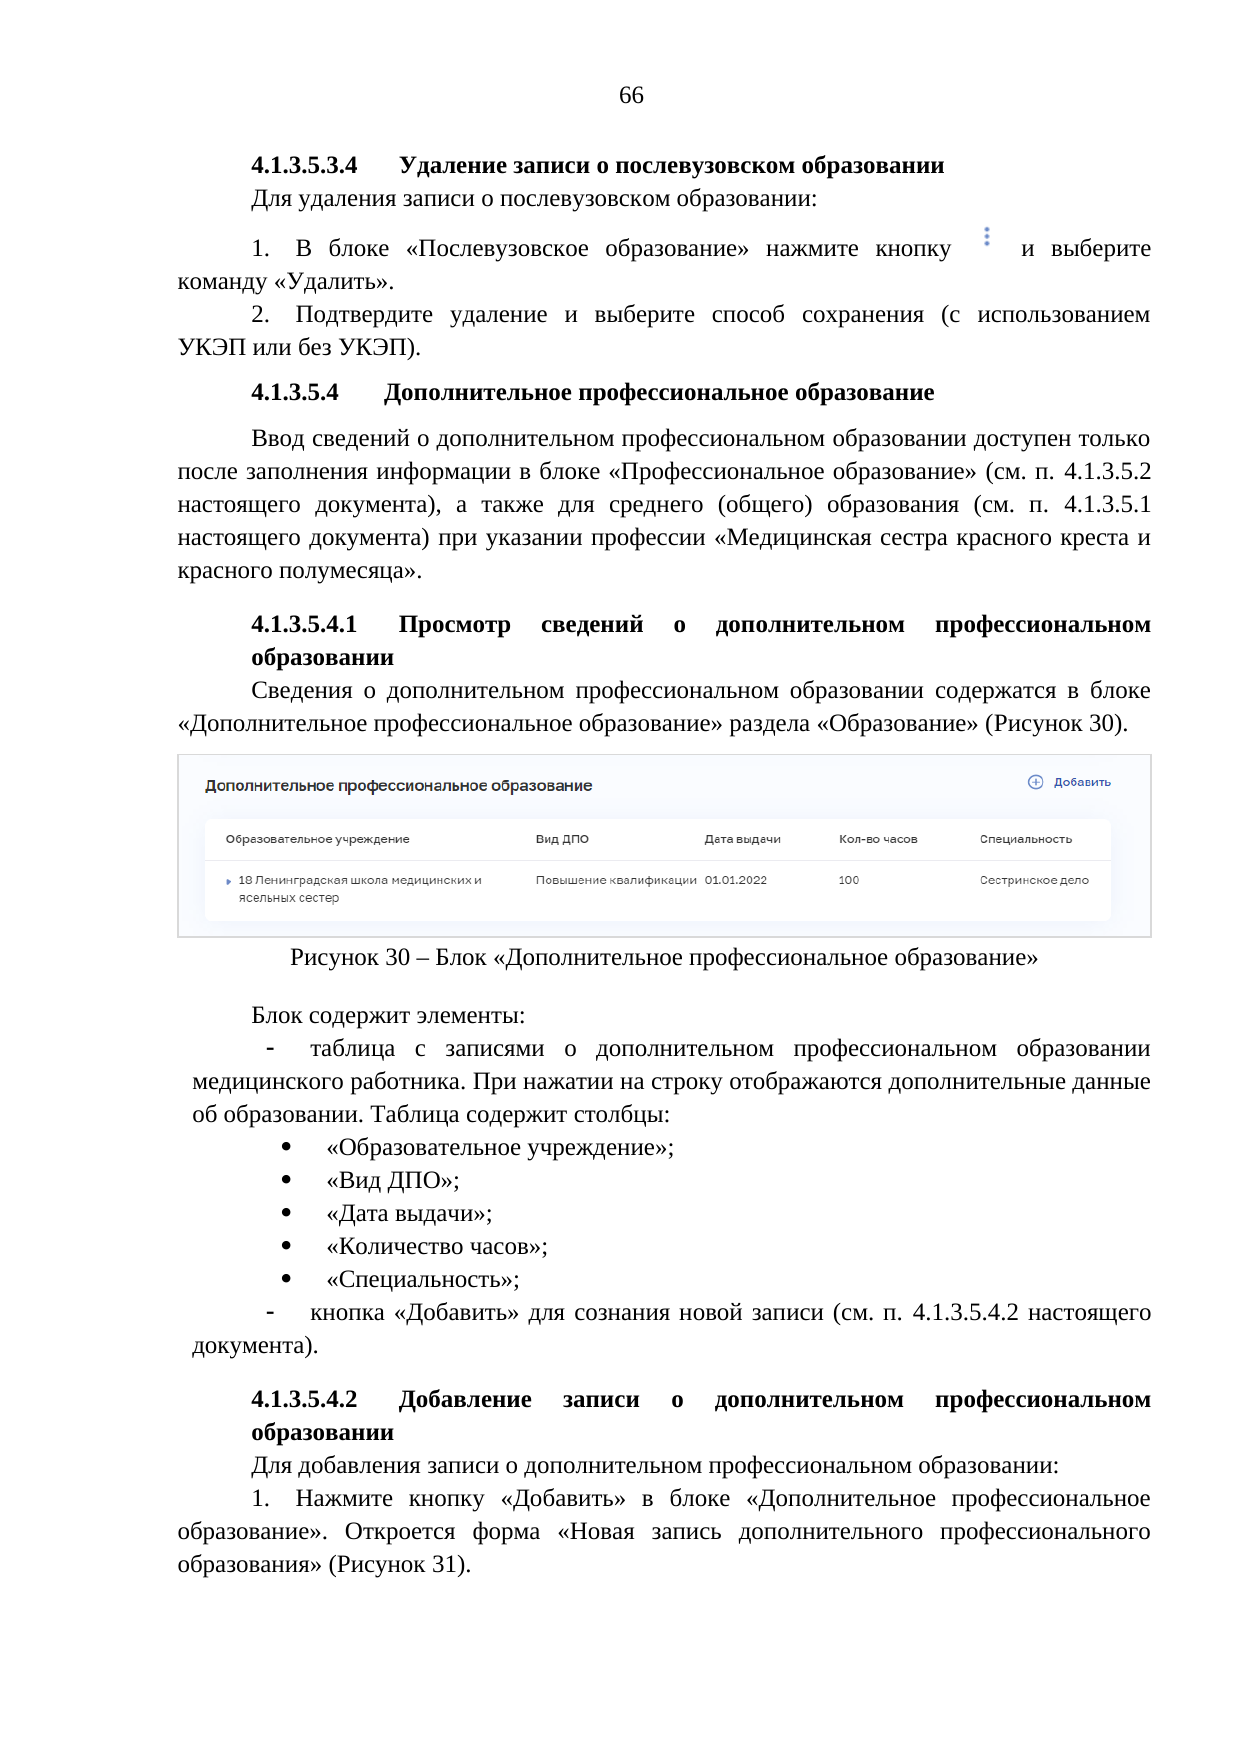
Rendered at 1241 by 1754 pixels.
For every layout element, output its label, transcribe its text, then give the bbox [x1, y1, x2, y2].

text Для добавления записи о дополнительном профессиональном образовании: [177, 1450, 1152, 1479]
text Рисунок 30 – Блок «Дополнительное профессиональное образование» [177, 942, 1152, 971]
text кнопка «Добавить» для сознания новой записи (см. п. 4.1.3.5.4.2 настоящего документа). [192, 1297, 1152, 1359]
text Блок содержит элементы: [177, 1000, 1152, 1029]
text Для удаления записи о послевузовском образовании: [177, 183, 1152, 212]
text «Дата выдачи»; [282, 1198, 1152, 1227]
text «Количество часов»; [282, 1231, 1152, 1260]
list В блоке «Послевузовское образование» нажмите кнопку и выберите команду «Удалить». [177, 216, 1152, 294]
text «Вид ДПО»; [282, 1165, 1152, 1194]
text таблица с записями о дополнительном профессиональном образовании медицинского работника. При нажатии на строку отображаются дополнительные данные об образовании. Таблица содержит столбцы: [192, 1033, 1152, 1128]
subtitle Добавление записи о дополнительном профессиональном образовании [251, 1384, 1152, 1446]
text «Специальность»; [282, 1264, 1152, 1293]
text Ввод сведений о дополнительном профессиональном образовании доступен только после заполнения информации в блоке «Профессиональное образование» (см. п. 4.1.3.5.2 настоящего документа), а также для среднего (общего) образования (см. п. 4.1.3.5.1 настоящего документа) при указании профессии «Медицинская сестра красного креста и красного полумесяца». [177, 423, 1152, 584]
text Сведения о дополнительном профессиональном образовании содержатся в блоке «Дополнительное профессиональное образование» раздела «Образование» (Рисунок 30). [177, 675, 1152, 737]
text Подтвердите удаление и выберите способ сохранения (с использованием УКЭП или без УКЭП). [177, 299, 1152, 361]
subtitle Просмотр сведений о дополнительном профессиональном образовании [251, 609, 1152, 671]
subtitle Удаление записи о послевузовском образовании [251, 150, 1152, 179]
text «Образовательное учреждение»; [282, 1132, 1152, 1161]
subtitle Дополнительное профессиональное образование [251, 377, 1152, 406]
picture [179, 755, 1150, 936]
picture [968, 216, 1005, 257]
list Нажмите кнопку «Добавить» в блоке «Дополнительное профессиональное образование». Откроется форма «Новая запись дополнительного профессионального образования» (Рисунок 31). [177, 1483, 1152, 1578]
